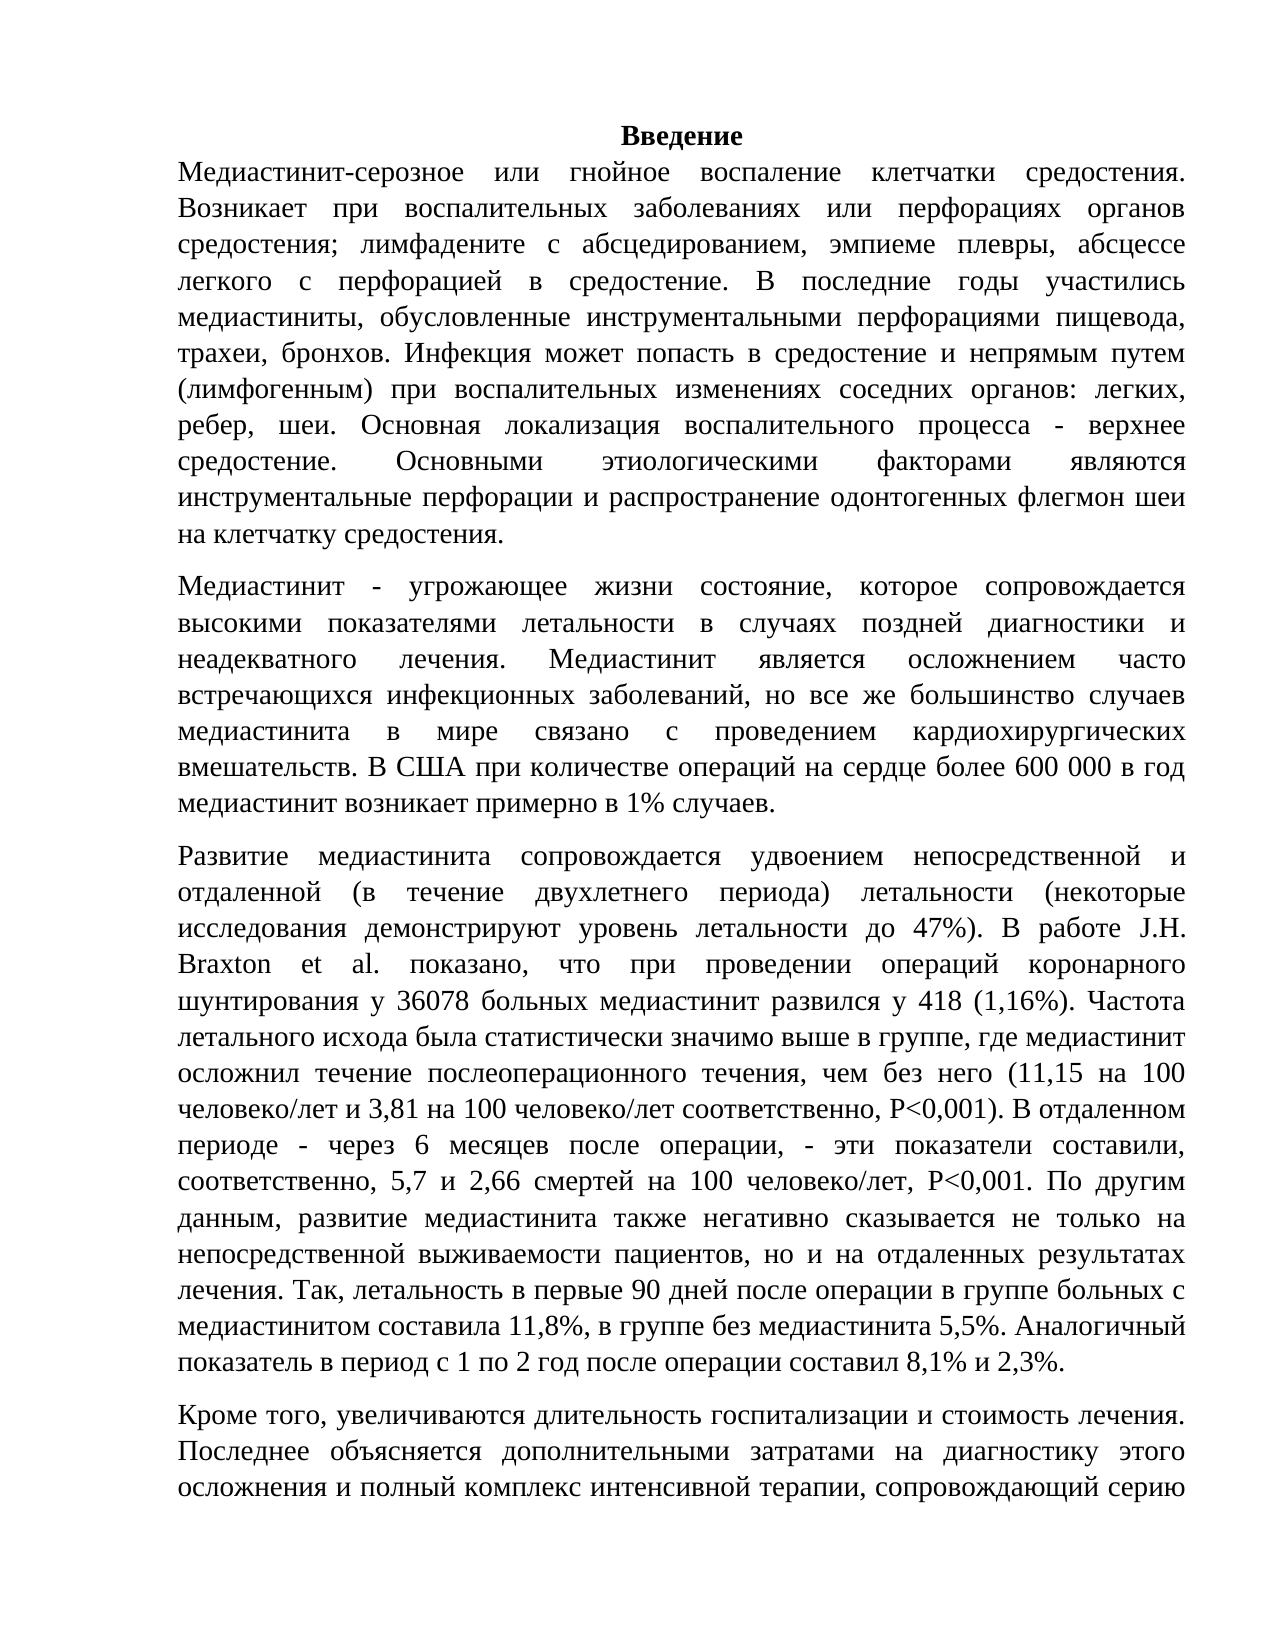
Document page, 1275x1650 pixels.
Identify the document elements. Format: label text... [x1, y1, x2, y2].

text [177, 1397, 1186, 1503]
text Медиастинит-серозное или гнойное воспаление клетчатки средостения. Возникает при воспалительных заболеваниях или перфорациях органов средостения; лимфадените с абсцедированием, эмпиеме плевры, абсцессе легкого с перфорацией в средостение. В последние годы участились медиастиниты, обусловленные инструментальными перфорациями пищевода, трахеи, бронхов. Инфекция может попасть в средостение и непрямым путем (лимфогенным) при воспалительных изменениях соседних органов: легких, ребер, шеи. Основная локализация воспалительного процесса - верхнее средостение. Основными этиологическими факторами являются инструментальные перфорации и распространение одонтогенных флегмон шеи на клетчатку средостения. [177, 154, 1186, 549]
text Медиастинит - угрожающее жизни состояние, которое сопровождается высокими показателями летальности в случаях поздней диагностики и неадекватного лечения. Медиастинит является осложнением часто встречающихся инфекционных заболеваний, но все же большинство случаев медиастинита в мире связано с проведением кардиохирургических вмешательств. В США при количестве операций на сердце более 600 000 в год медиастинит возникает примерно в 1% случаев. [177, 568, 1186, 819]
text Развитие медиастинита сопровождается удвоением непосредственной и отдаленной (в течение двухлетнего периода) летальности (некоторые исследования демонстрируют уровень летальности до 47%). В работе J.H. Braxton et al. показано, что при проведении операций коронарного шунтирования у 36078 больных медиастинит развился у 418 (1,16%). Частота летального исхода была статистически значимо выше в группе, где медиастинит осложнил течение послеоперационного течения, чем без него (11,15 на 100 человеко/лет и 3,81 на 100 человеко/лет соответственно, Р<0,001). В отдаленном периоде - через 6 месяцев после операции, - эти показатели составили, соответственно, 5,7 и 2,66 смертей на 100 человеко/лет, Р<0,001. По другим данным, развитие медиастинита также негативно сказывается не только на непосредственной выживаемости пациентов, но и на отдаленных результатах лечения. Так, летальность в первые 90 дней после операции в группе больных с медиастинитом составила 11,8%, в группе без медиастинита 5,5%. Аналогичный показатель в период с 1 по 2 год после операции составил 8,1% и 2,3%. [177, 838, 1186, 1378]
subtitle Введение [177, 118, 1186, 152]
